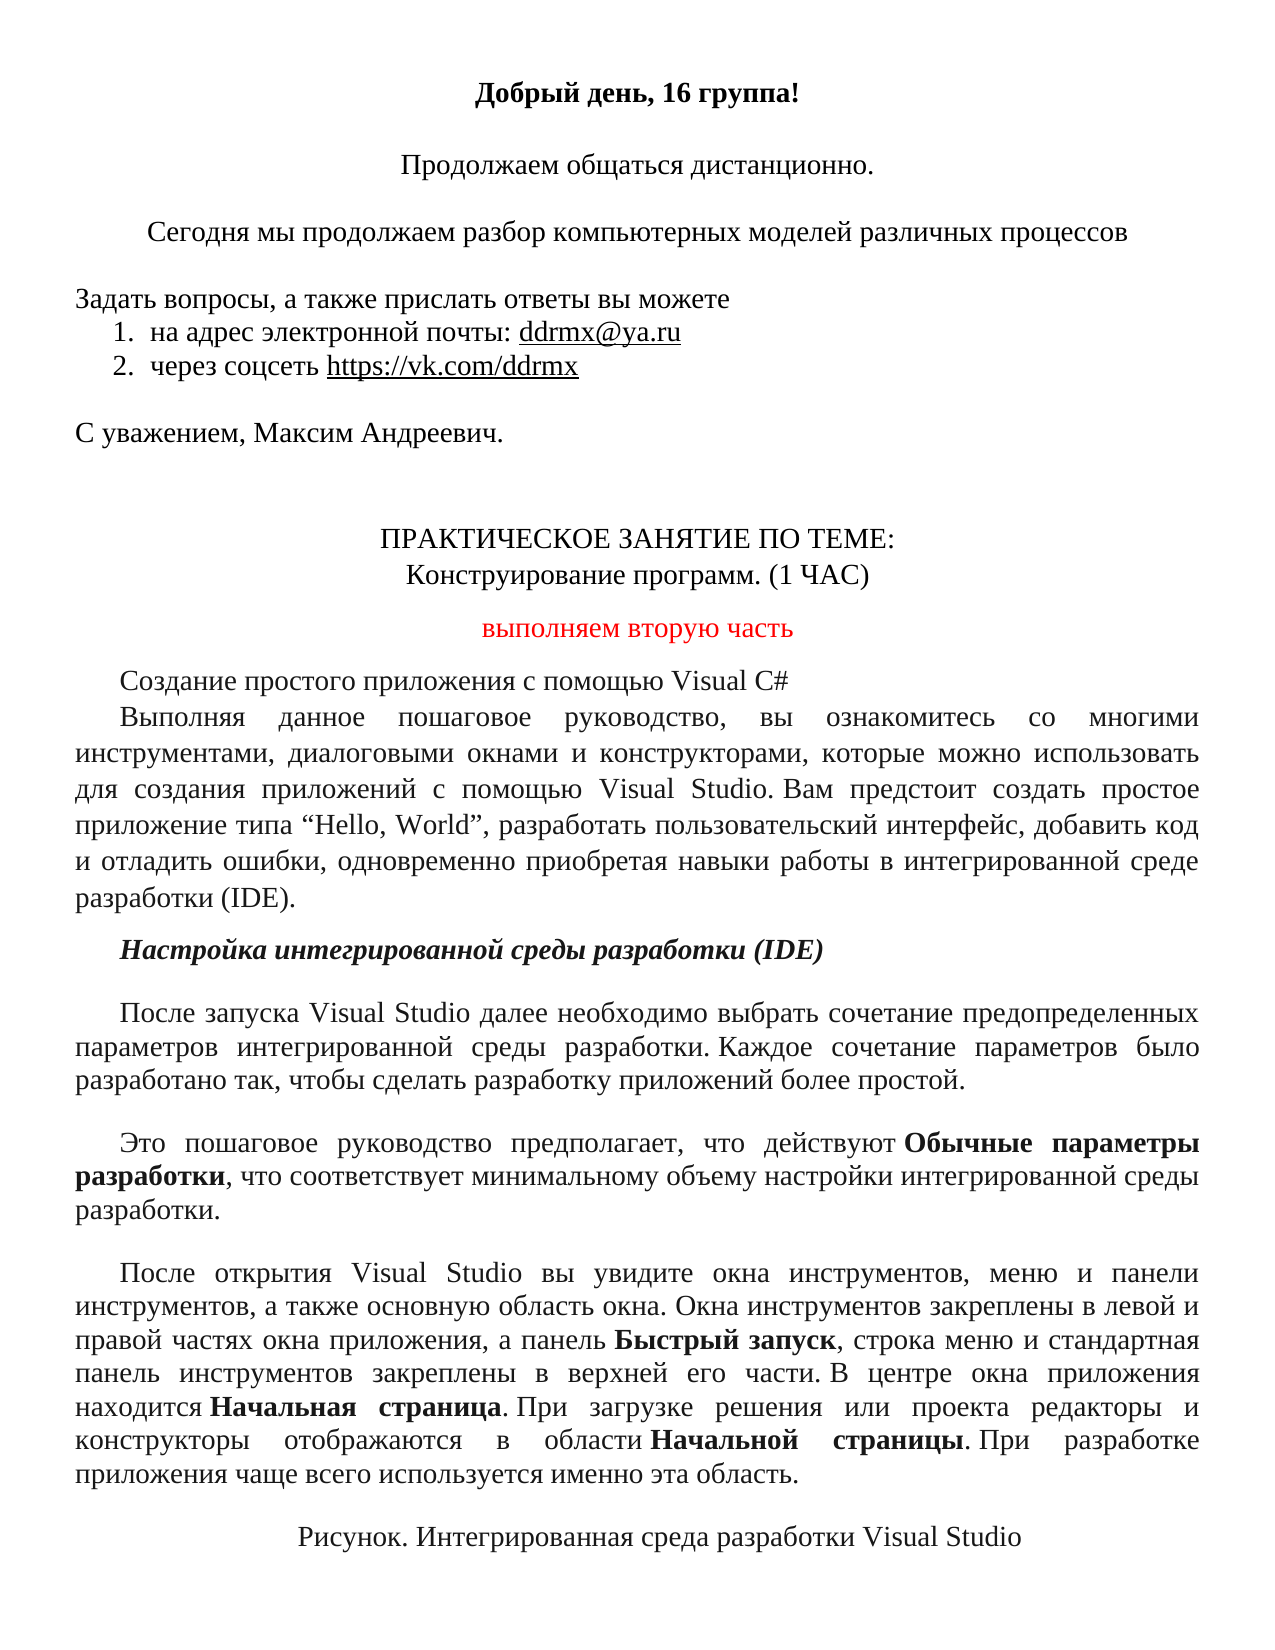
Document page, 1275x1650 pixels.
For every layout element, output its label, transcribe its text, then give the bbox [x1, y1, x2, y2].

text Выполняя данное пошаговое руководство, вы ознакомитесь со многими инструментами, диалоговыми окнами и конструкторами, которые можно использовать для создания приложений с помощью Visual Studio. Вам предстоит создать простое приложение типа “Hello, World”, разработать пользовательский интерфейс, добавить код и отладить ошибки, одновременно приобретая навыки работы в интегрированной среде разработки (IDE). [75, 699, 1200, 913]
text Добрый день, 16 группа! [75, 75, 1200, 108]
text С уважением, Максим Андреевич. [75, 415, 1200, 449]
text Продолжаем общаться дистанционно. [75, 147, 1200, 180]
text Конструирование программ. (1 ЧАС) [75, 557, 1200, 591]
list на адрес электронной почты: ddrmx@ya.ru [112, 314, 1200, 348]
text Рисунок. Интегрированная среда разработки Visual Studio [75, 1519, 1200, 1552]
subtitle Создание простого приложения с помощью Visual C# [75, 663, 1200, 696]
text Сегодня мы продолжаем разбор компьютерных моделей различных процессов [75, 214, 1200, 247]
text ПРАКТИЧЕСКОЕ ЗАНЯТИЕ ПО ТЕМЕ: [75, 521, 1200, 554]
subtitle Настройка интегрированной среды разработки (IDE) [75, 932, 1200, 966]
text После открытия Visual Studio вы увидите окна инструментов, меню и панели инструментов, а также основную область окна. Окна инструментов закреплены в левой и правой частях окна приложения, а панель Быстрый запуск, строка меню и стандартная панель инструментов закреплены в верхней его части. В центре окна приложения находится Начальная страница. При загрузке решения или проекта редакторы и конструкторы отображаются в области Начальной страницы. При разработке приложения чаще всего используется именно эта область. [75, 1255, 1200, 1489]
text Задать вопросы, а также прислать ответы вы можете [75, 281, 1200, 314]
text выполняем вторую часть [75, 610, 1200, 643]
text После запуска Visual Studio далее необходимо выбрать сочетание предопределенных параметров интегрированной среды разработки. Каждое сочетание параметров было разработано так, чтобы сделать разработку приложений более простой. [75, 995, 1200, 1096]
text Это пошаговое руководство предполагает, что действуют Обычные параметры разработки, что соответствует минимальному объему настройки интегрированной среды разработки. [75, 1125, 1200, 1226]
list через соцсеть https://vk.com/ddrmx [112, 348, 1200, 382]
